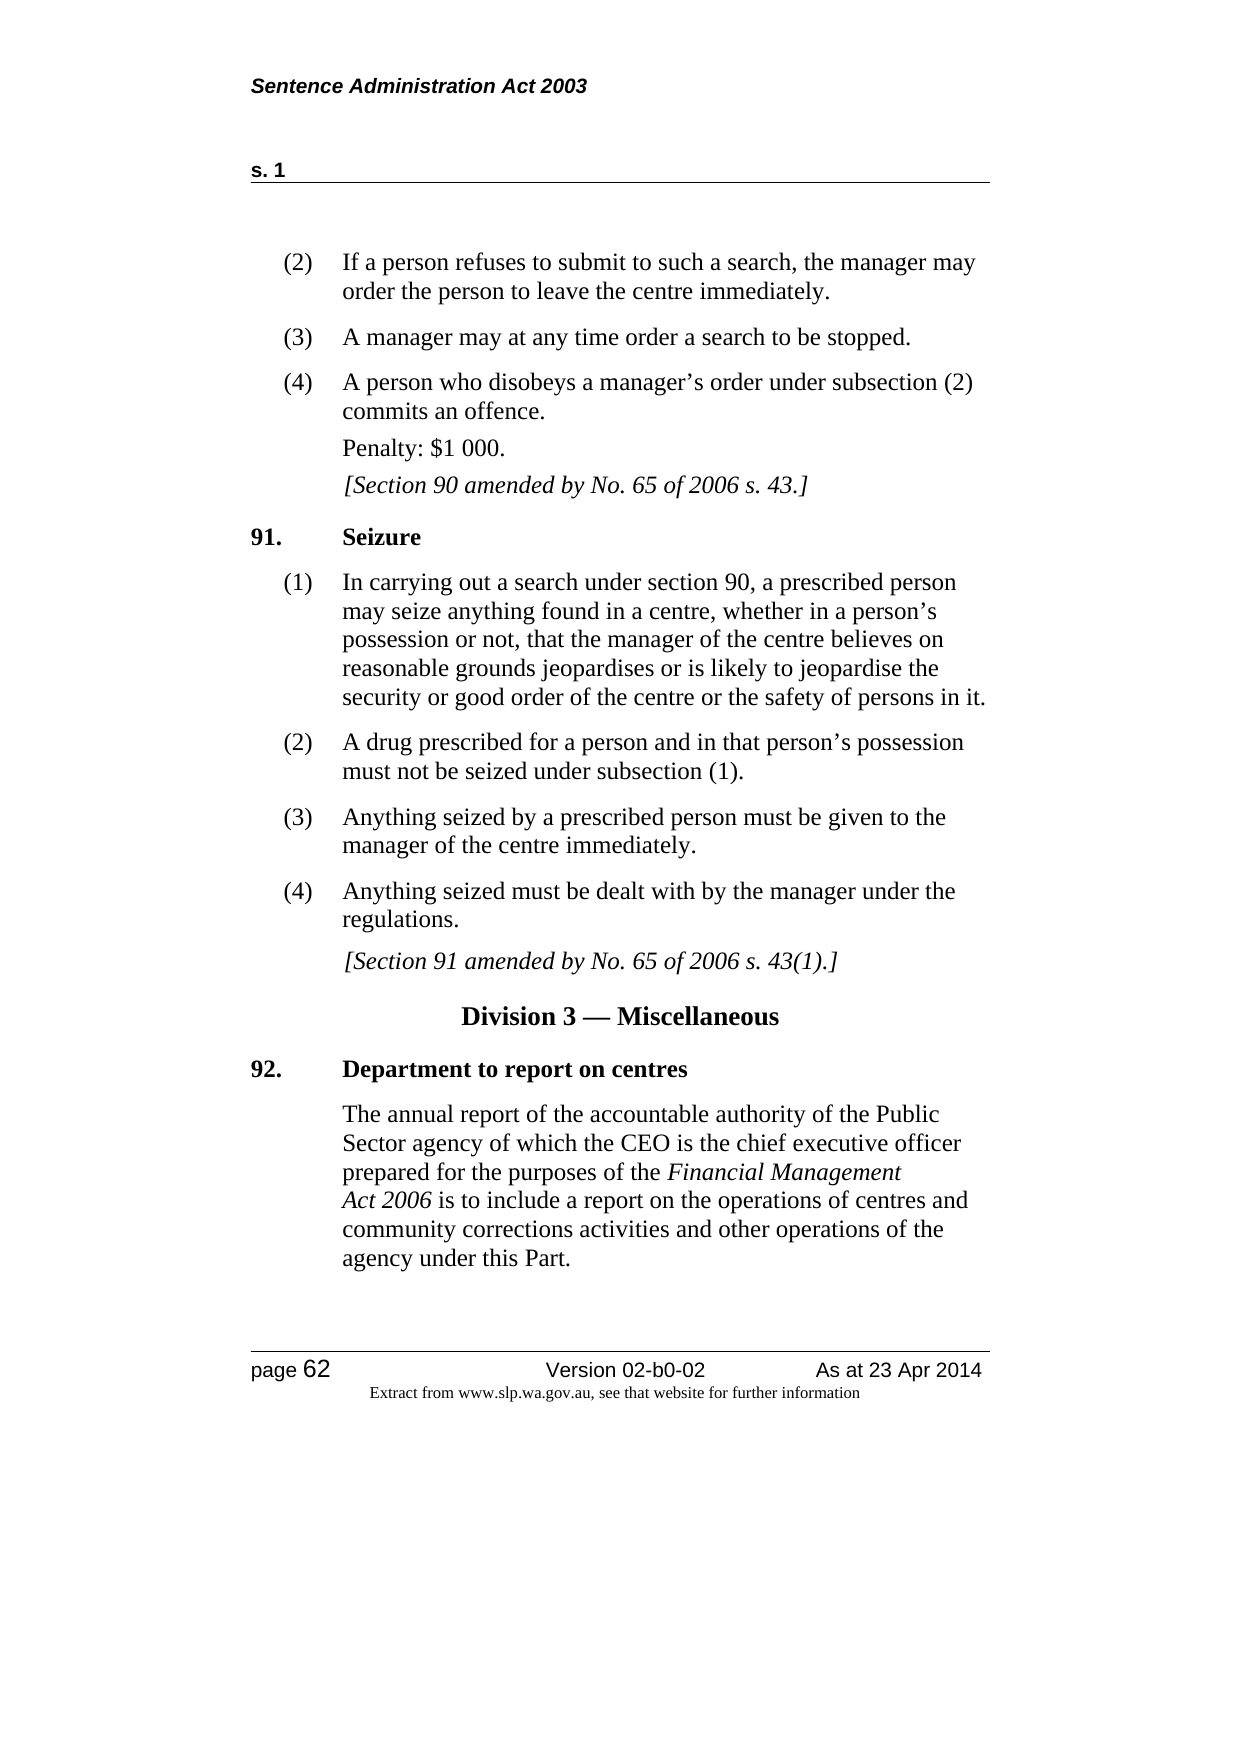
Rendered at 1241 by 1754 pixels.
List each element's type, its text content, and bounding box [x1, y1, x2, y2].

text (3) A manager may at any time order a search to be stopped. [251, 322, 990, 350]
text (1) In carrying out a search under section 90, a prescribed person may seize anything found in a centre, whether in a person’s possession or not, that the manager of the centre believes on reasonable grounds jeopardises or is likely to jeopardise the security or good order of the centre or the safety of persons in it. [251, 567, 990, 711]
subtitle 92. Department to report on centres [251, 1054, 990, 1082]
text (4) Anything seized must be dealt with by the manager under the regulations. [251, 876, 990, 933]
text Penalty: $1 000. [251, 433, 990, 462]
text The annual report of the accountable authority of the Public Sector agency of which the CEO is the chief executive officer prepared for the purposes of the Financial Management Act 2006 is to include a report on the operations of centres and community corrections activities and other operations of the agency under this Part. [251, 1099, 990, 1272]
subtitle Division 3 — Miscellaneous [251, 999, 990, 1031]
text (4) A person who disobeys a manager’s order under subsection (2) commits an offence. [251, 367, 990, 424]
text [Section 91 amended by No. 65 of 2006 s. 43(1).] [251, 946, 990, 974]
text (2) If a person refuses to submit to such a search, the manager may order the person to leave the centre immediately. [251, 247, 990, 305]
text (2) A drug prescribed for a person and in that person’s possession must not be seized under subsection (1). [251, 727, 990, 785]
text [Section 90 amended by No. 65 of 2006 s. 43.] [251, 470, 990, 499]
text (3) Anything seized by a prescribed person must be given to the manager of the centre immediately. [251, 802, 990, 859]
subtitle 91. Seizure [251, 522, 990, 550]
